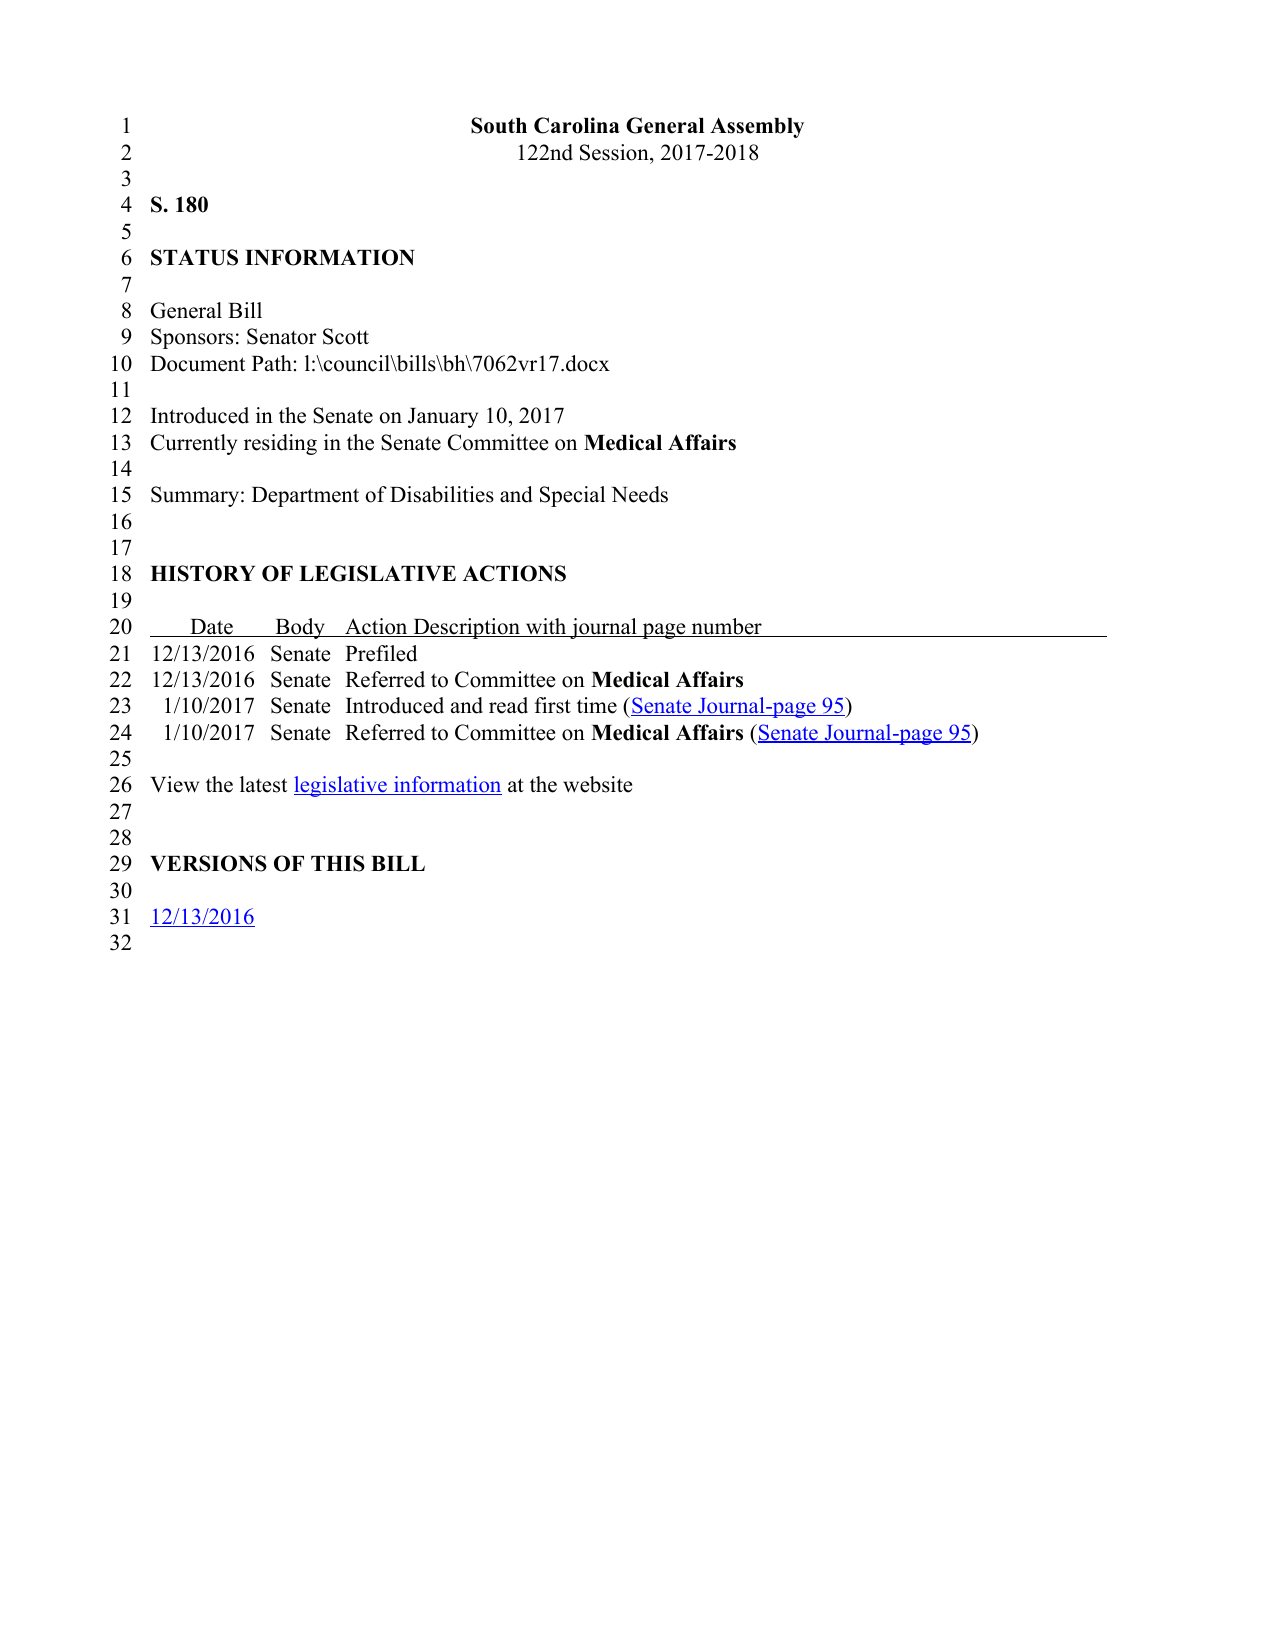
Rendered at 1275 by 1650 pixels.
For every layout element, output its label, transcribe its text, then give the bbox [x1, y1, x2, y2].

text Sponsors: Senator Scott [150, 323, 1125, 350]
text Currently residing in the Senate Committee on Medical Affairs [150, 429, 1125, 455]
text 1/10/2017 Senate Referred to Committee on Medical Affairs (Senate Journal-page 95) [150, 719, 1125, 745]
text Introduced in the Senate on January 10, 2017 [150, 402, 1125, 429]
text VERSIONS OF THIS BILL [150, 850, 1125, 877]
text 122nd Session, 2017-2018 [150, 139, 1125, 165]
text STATUS INFORMATION [150, 244, 1125, 271]
text View the latest legislative information at the website [150, 771, 1125, 798]
text 12/13/2016 Senate Referred to Committee on Medical Affairs [150, 666, 1125, 692]
text South Carolina General Assembly [150, 112, 1125, 139]
text 12/13/2016 Senate Prefiled [150, 639, 1125, 666]
text 1/10/2017 Senate Introduced and read first time (Senate Journal-page 95) [150, 692, 1125, 719]
text HISTORY OF LEGISLATIVE ACTIONS [150, 561, 1125, 587]
text Document Path: l:\council\bills\bh\7062vr17.docx [150, 350, 1125, 376]
text S. 180 [150, 192, 1125, 218]
text Summary: Department of Disabilities and Special Needs [150, 481, 1125, 508]
text Date Body Action Description with journal page number [150, 613, 1125, 639]
text 12/13/2016 [150, 903, 1125, 929]
text General Bill [150, 297, 1125, 323]
